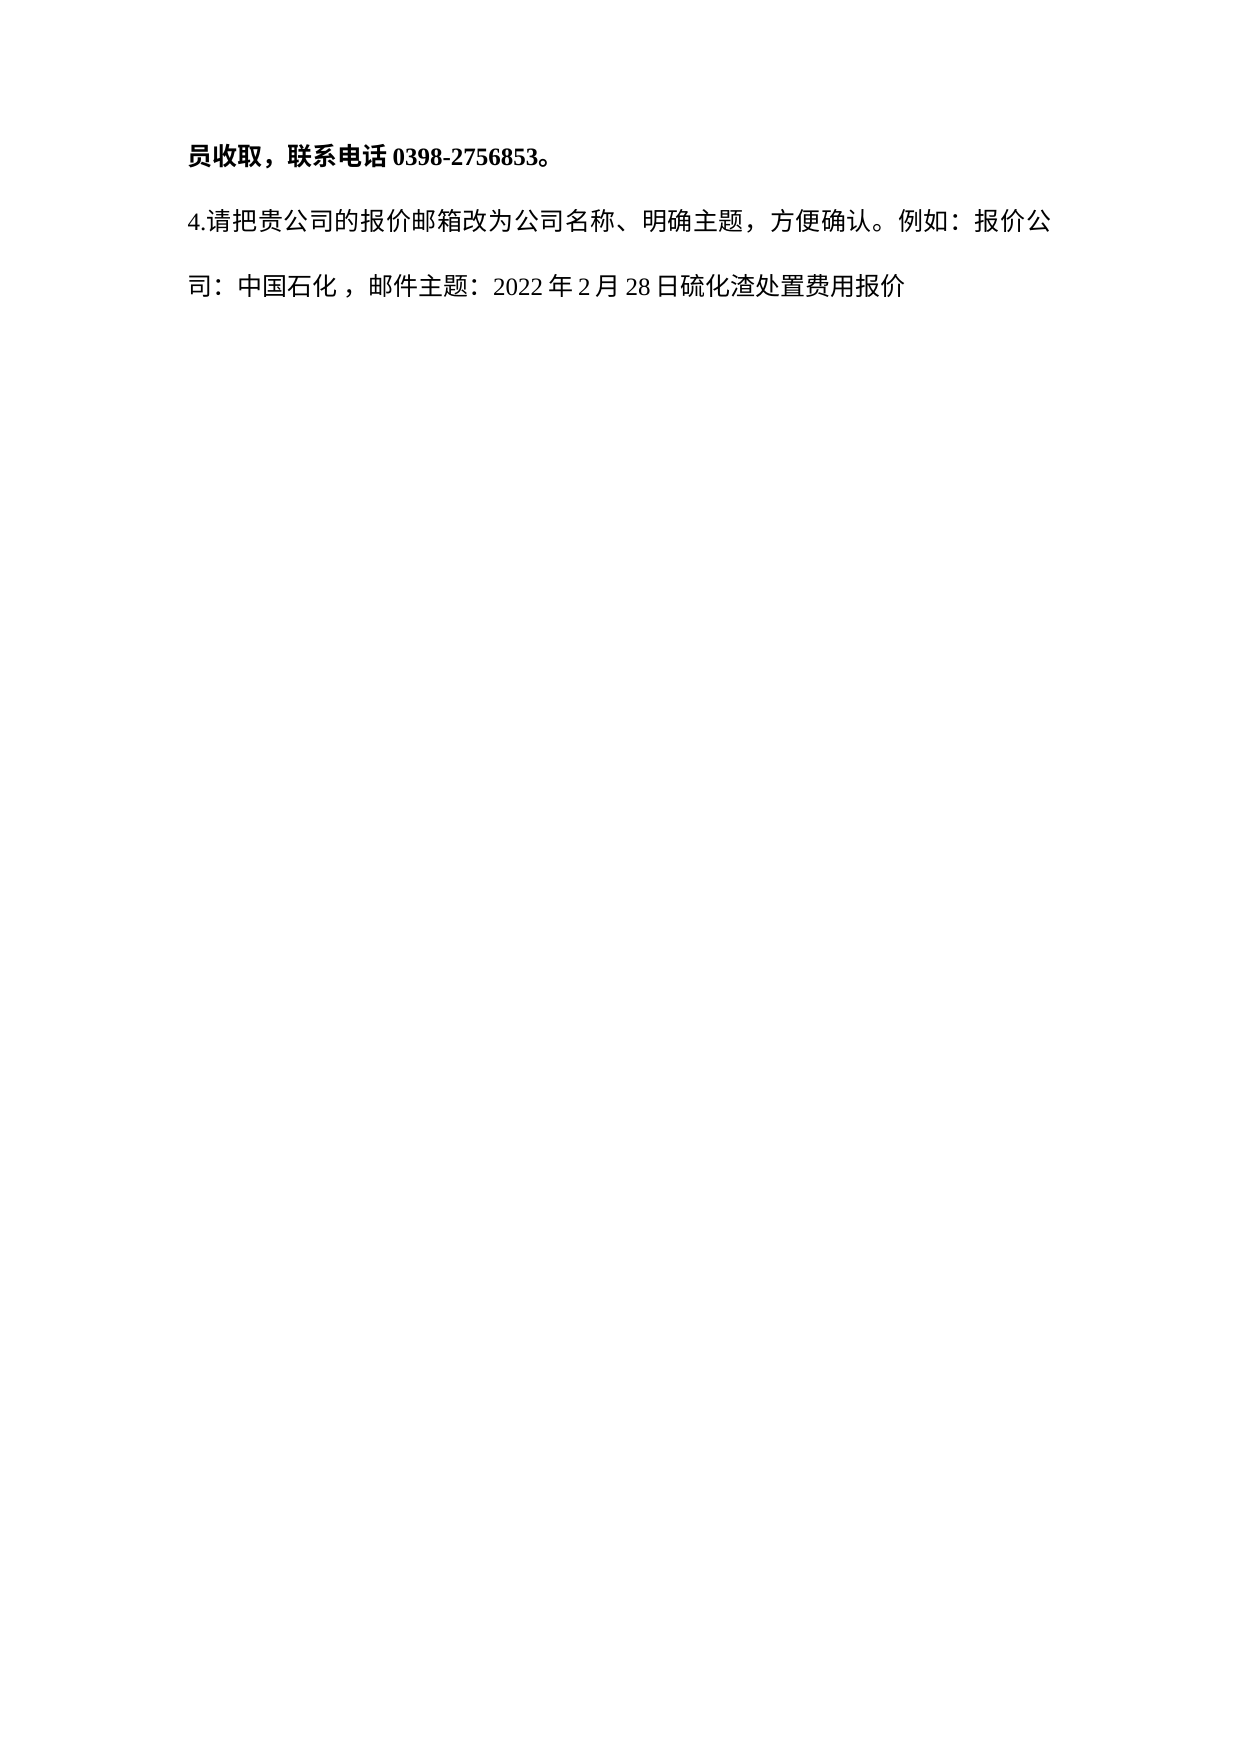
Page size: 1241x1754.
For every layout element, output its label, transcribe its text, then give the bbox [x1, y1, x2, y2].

text 4.请把贵公司的报价邮箱改为公司名称、明确主题，方便确认。例如：报价公司：中国石化 ，邮件主题：2022年2月28日硫化渣处置费用报价 [187, 187, 1053, 317]
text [187, 122, 1053, 187]
